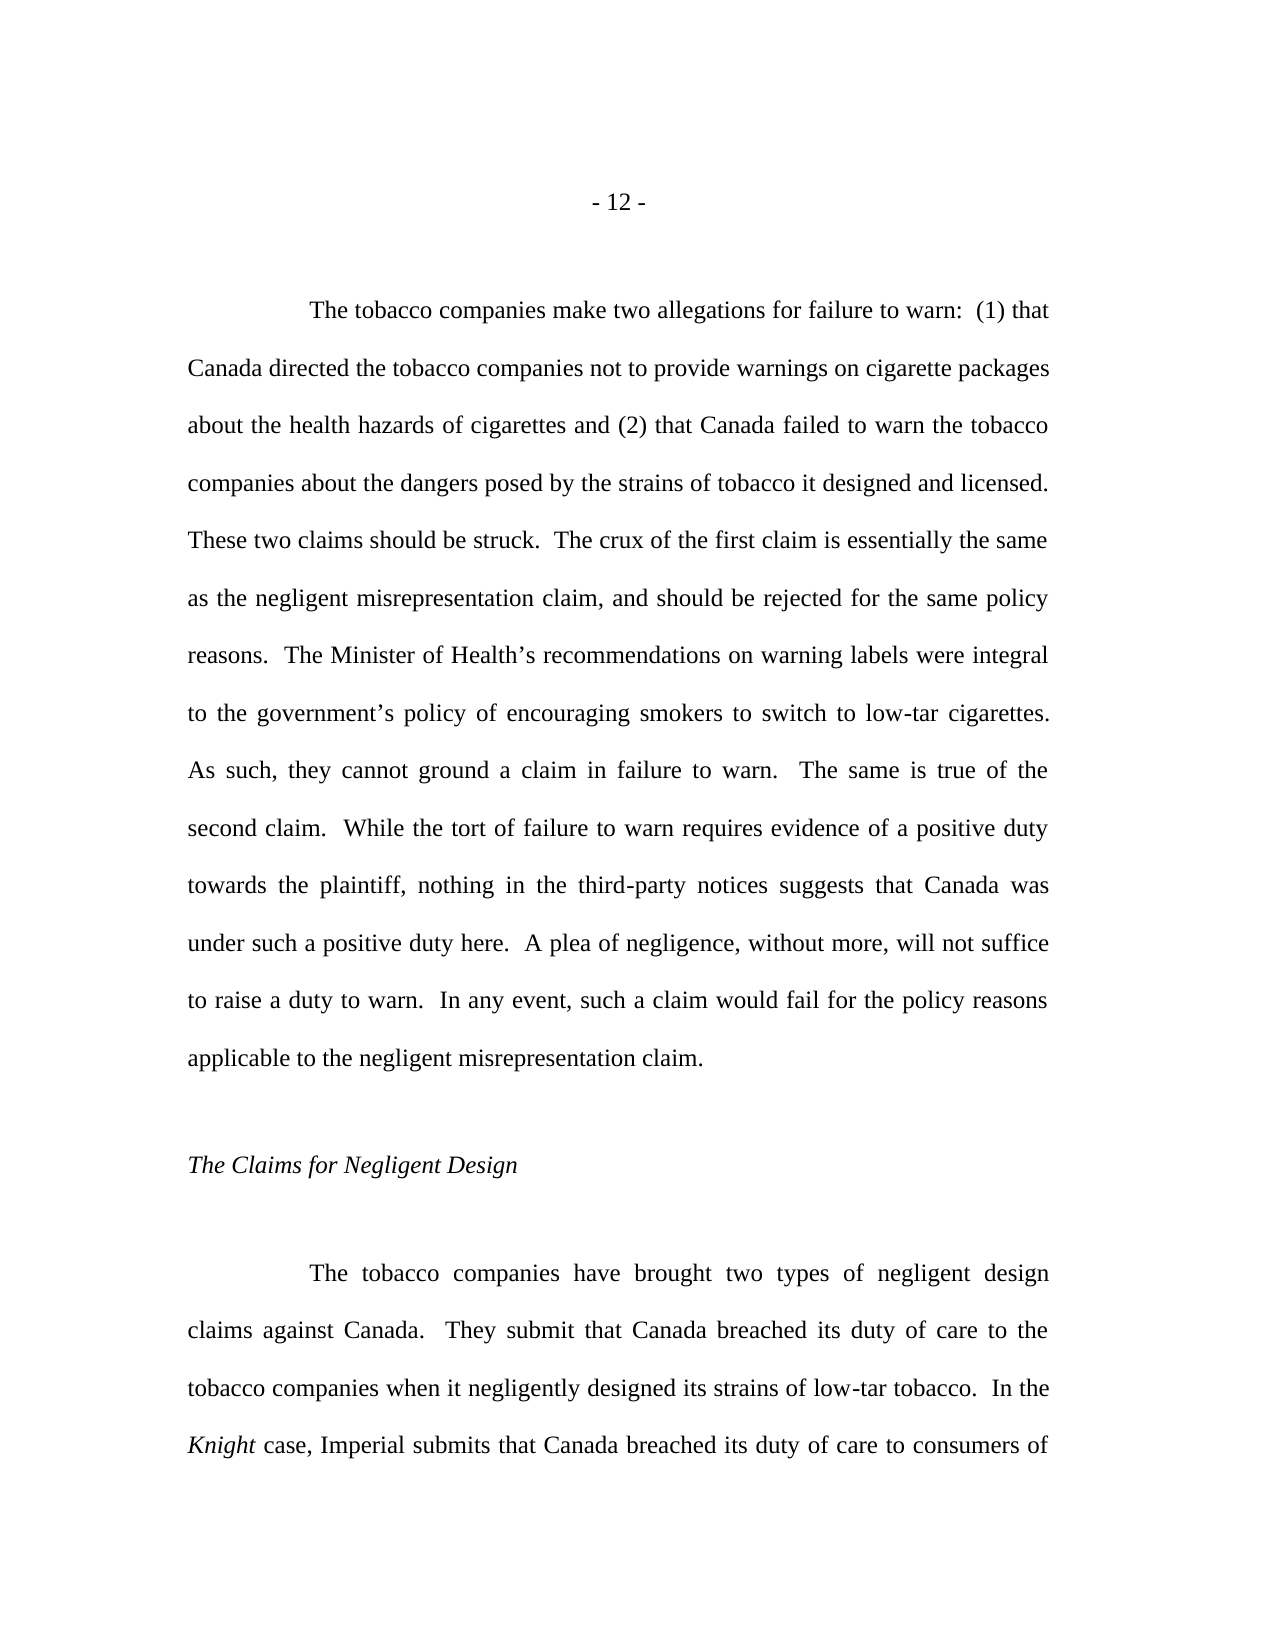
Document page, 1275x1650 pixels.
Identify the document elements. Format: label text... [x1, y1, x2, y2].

text The tobacco companies make two allegations for failure to warn: (1) that Canada directed the tobacco companies not to provide warnings on cigarette packages about the health hazards of cigarettes and (2) that Canada failed to warn the tobacco companies about the dangers posed by the strains of tobacco it designed and licensed. These two claims should be struck. The crux of the first claim is essentially the same as the negligent misrepresentation claim, and should be rejected for the same policy reasons. The Minister of Health’s recommendations on warning labels were integral to the government’s policy of encouraging smokers to switch to low-tar cigarettes. As such, they cannot ground a claim in failure to warn. The same is true of the second claim. While the tort of failure to warn requires evidence of a positive duty towards the plaintiff, nothing in the third-party notices suggests that Canada was under such a positive duty here. A plea of negligence, without more, will not suffice to raise a duty to warn. In any event, such a claim would fail for the policy reasons applicable to the negligent misrepresentation claim. [187, 295, 1050, 1071]
text The Claims for Negligent Design [187, 1150, 1050, 1179]
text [187, 1258, 1050, 1459]
